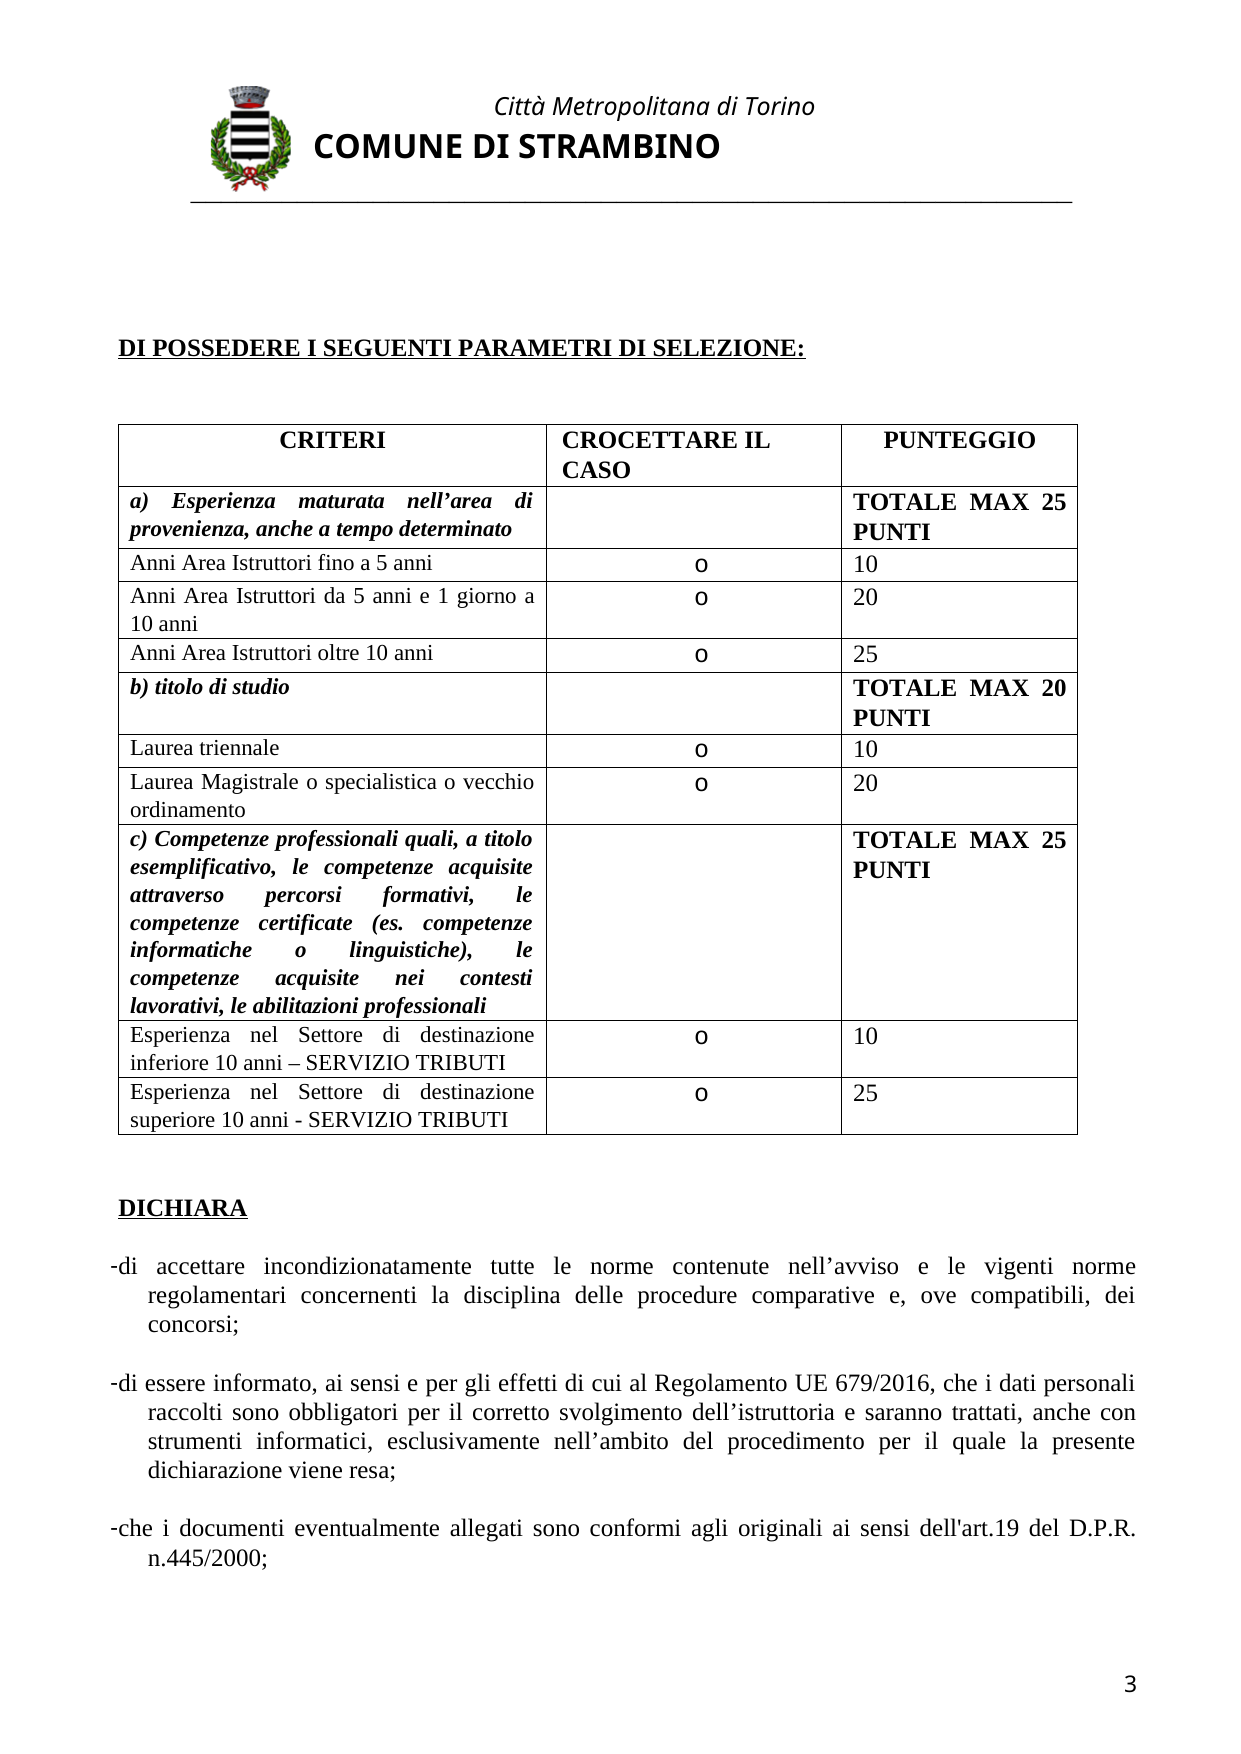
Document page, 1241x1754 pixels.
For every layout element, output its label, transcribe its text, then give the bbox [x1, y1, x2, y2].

table_cell c) Competenze professionali quali, a titolo esemplificativo, le competenze acquisite attraverso percorsi formativi, le competenze certificate (es. competenze informatiche o linguistiche), le competenze acquisite nei contesti lavorativi, le abilitazioni professionali [119, 825, 546, 1020]
table_cell a) Esperienza maturata nell’area di provenienza, anche a tempo determinato [119, 487, 546, 548]
table_cell 10 [842, 735, 1077, 767]
picture [209, 86, 291, 189]
table_cell b) titolo di studio [119, 673, 546, 733]
table_cell [547, 1021, 841, 1077]
table_cell Laurea Magistrale o specialistica o vecchio ordinamento [119, 768, 546, 824]
list di essere informato, ai sensi e per gli effetti di cui al Regolamento UE 679/2016, che i dati personali raccolti sono obbligatori per il corretto svolgimento dell’istruttoria e saranno trattati, anche con strumenti informatici, esclusivamente nell’ambito del procedimento per il quale la presente dichiarazione viene resa; [110, 1367, 1137, 1484]
table_cell [547, 639, 841, 672]
table_cell [547, 1078, 841, 1134]
table_cell Esperienza nel Settore di destinazione superiore 10 anni - SERVIZIO TRIBUTI [119, 1078, 546, 1134]
table_cell [547, 487, 841, 548]
table_cell TOTALE MAX 20 PUNTI [842, 673, 1077, 733]
text DICHIARA [118, 1193, 1137, 1221]
table_cell 10 [842, 549, 1077, 581]
table_cell 25 [842, 639, 1077, 672]
list di accettare incondizionatamente tutte le norme contenute nell’avviso e le vigenti norme regolamentari concernenti la disciplina delle procedure comparative e, ove compatibili, dei concorsi; [110, 1250, 1137, 1338]
table_cell 10 [842, 1021, 1077, 1077]
table_cell Laurea triennale [119, 735, 546, 767]
table_cell Anni Area Istruttori da 5 anni e 1 giorno a 10 anni [119, 582, 546, 638]
table_cell [547, 582, 841, 638]
table_header PUNTEGGIO [842, 425, 1077, 486]
table_cell TOTALE MAX 25 PUNTI [842, 825, 1077, 1020]
table_cell [547, 768, 841, 824]
text DI POSSEDERE I SEGUENTI PARAMETRI DI SELEZIONE: [118, 333, 1137, 362]
table_cell [547, 549, 841, 581]
table_cell Anni Area Istruttori oltre 10 anni [119, 639, 546, 672]
table_header CROCETTARE IL CASO [547, 425, 841, 486]
table_cell TOTALE MAX 25 PUNTI [842, 487, 1077, 548]
table_cell 20 [842, 768, 1077, 824]
table_cell Anni Area Istruttori fino a 5 anni [119, 549, 546, 581]
table_cell Esperienza nel Settore di destinazione inferiore 10 anni – SERVIZIO TRIBUTI [119, 1021, 546, 1077]
table_header CRITERI [119, 425, 546, 486]
table_cell [547, 735, 841, 767]
list che i documenti eventualmente allegati sono conformi agli originali ai sensi dell'art.19 del D.P.R. n.445/2000; [110, 1512, 1137, 1572]
table_cell [547, 825, 841, 1020]
table_cell [547, 673, 841, 733]
table_cell 20 [842, 582, 1077, 638]
table_cell 25 [842, 1078, 1077, 1134]
